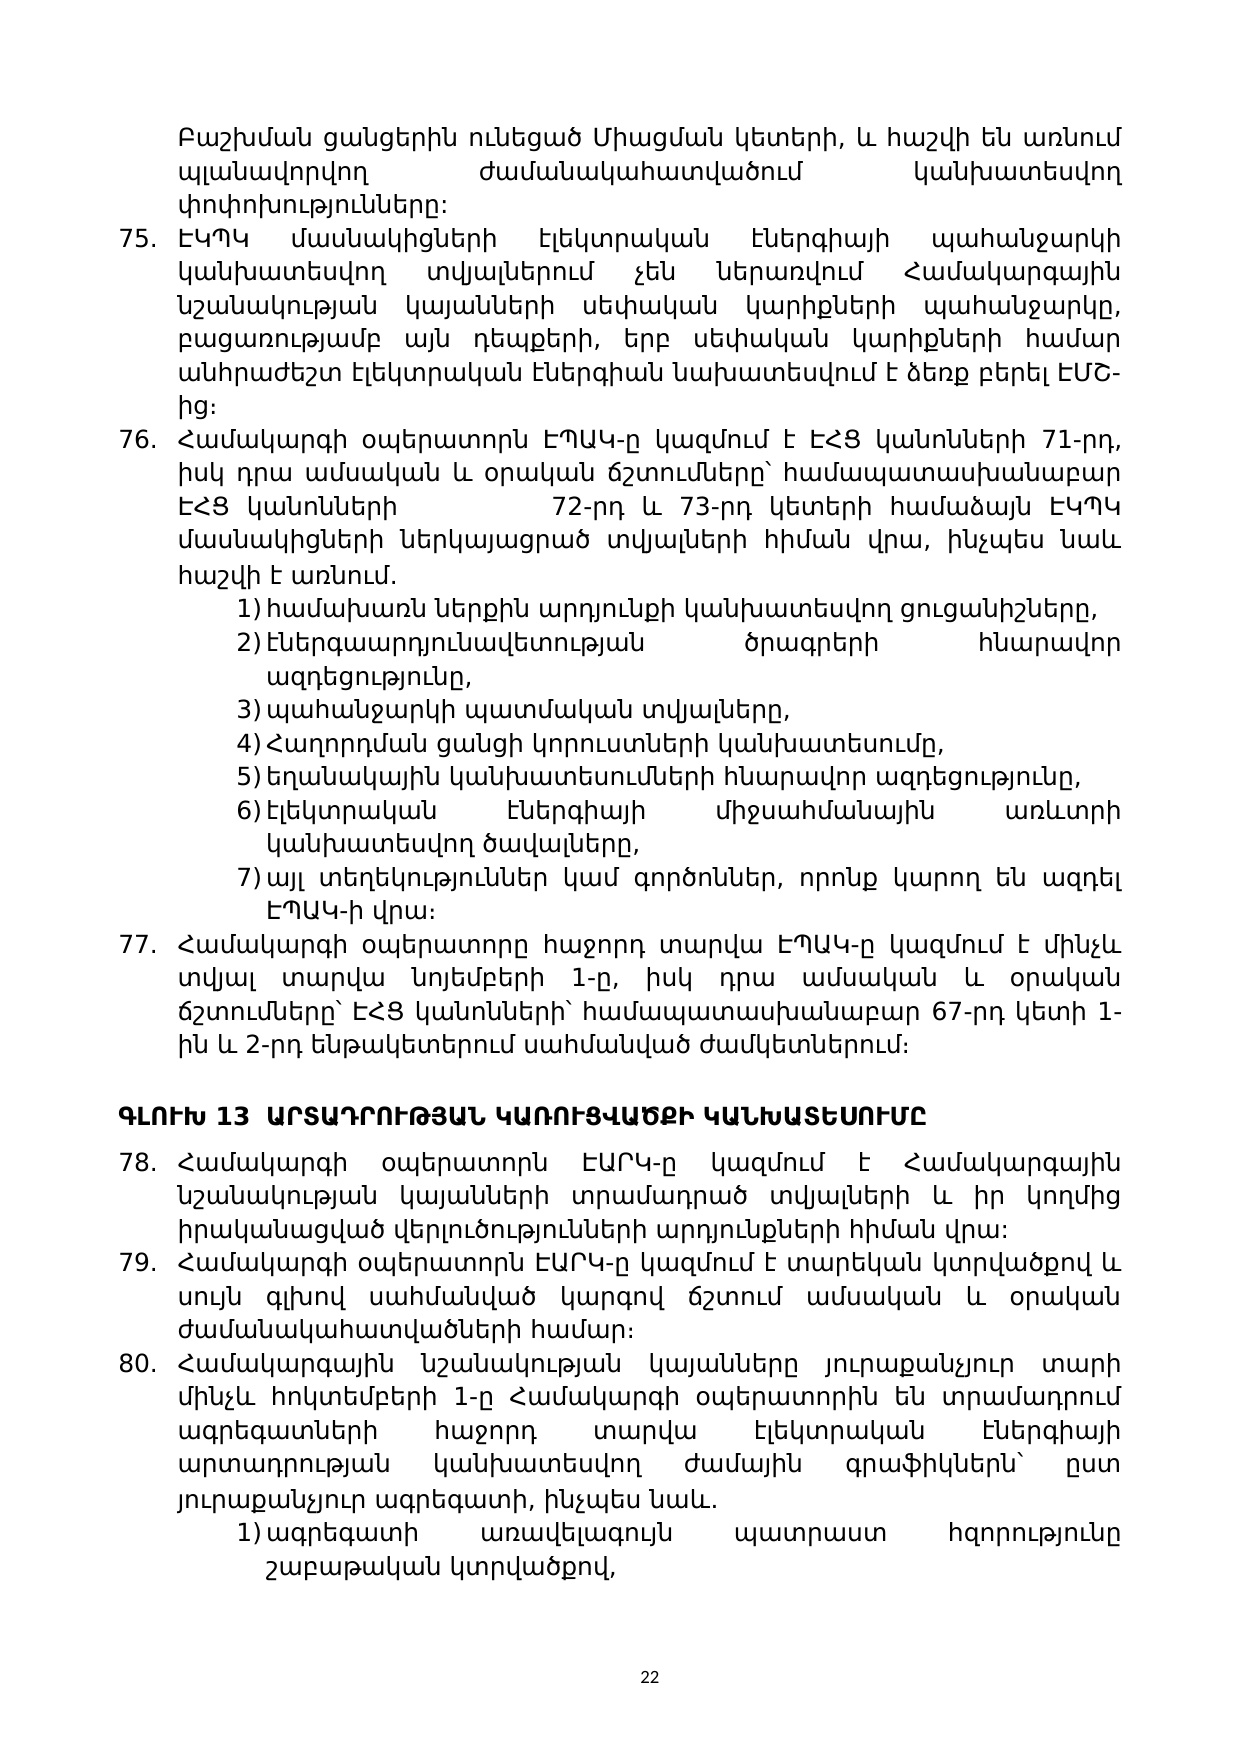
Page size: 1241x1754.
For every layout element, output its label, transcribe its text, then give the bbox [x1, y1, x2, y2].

subtitle ԱՐՏԱԴՐՈՒԹՅԱՆ ԿԱՌՈՒՑՎԱԾՔԻ ԿԱՆԽԱՏԵՍՈՒՄԸ [118, 1102, 1122, 1131]
list պահանջարկի պատմական տվյալները, [236, 695, 1122, 724]
list Համակարգային նշանակության կայանները յուրաքանչյուր տարի մինչև հոկտեմբերի 1-ը Համակարգի օպերատորին են տրամադրում ագրեգատների հաջորդ տարվա էլեկտրական էներգիայի արտադրության կանխատեսվող ժամային գրաֆիկներն՝ ըստ յուրաքանչյուր ագրեգատի, ինչպես նաև․ [118, 1349, 1122, 1514]
list ագրեգատի առավելագույն պատրաստ հզորությունը շաբաթական կտրվածքով, [236, 1518, 1122, 1581]
list Համակարգի օպերատորն ԷԱՐԿ-ը կազմում է Համակարգային նշանակության կայանների տրամադրած տվյալների և իր կողմից իրականացված վերլուծությունների արդյունքների հիման վրա: [118, 1148, 1122, 1244]
list էներգաարդյունավետության ծրագրերի հնարավոր ազդեցությունը, [236, 628, 1122, 691]
list Հաղորդման ցանցի կորուստների կանխատեսումը, [236, 729, 1122, 758]
list եղանակային կանխատեսումների հնարավոր ազդեցությունը, [236, 762, 1122, 791]
list այլ տեղեկություններ կամ գործոններ, որոնք կարող են ազդել ԷՊԱԿ-ի վրա։ [236, 863, 1122, 926]
list էլեկտրական էներգիայի միջսահմանային առևտրի կանխատեսվող ծավալները, [236, 796, 1122, 858]
list ԷԿՊԿ մասնակիցների էլեկտրական էներգիայի պահանջարկի կանխատեսվող տվյալներում չեն ներառվում Համակարգային նշանակության կայանների սեփական կարիքների պահանջարկը, բացառությամբ այն դեպքերի, երբ սեփական կարիքների համար անհրաժեշտ էլեկտրական էներգիան նախատեսվում է ձեռք բերել ԷՄՇ-ից։ [118, 224, 1122, 421]
list Համակարգի օպերատորն ԷԱՐԿ-ը կազմում է տարեկան կտրվածքով և սույն գլխով սահմանված կարգով ճշտում ամսական և օրական ժամանակահատվածների համար։ [118, 1248, 1122, 1344]
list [118, 123, 1122, 219]
list համախառն ներքին արդյունքի կանխատեսվող ցուցանիշները, [236, 594, 1122, 624]
